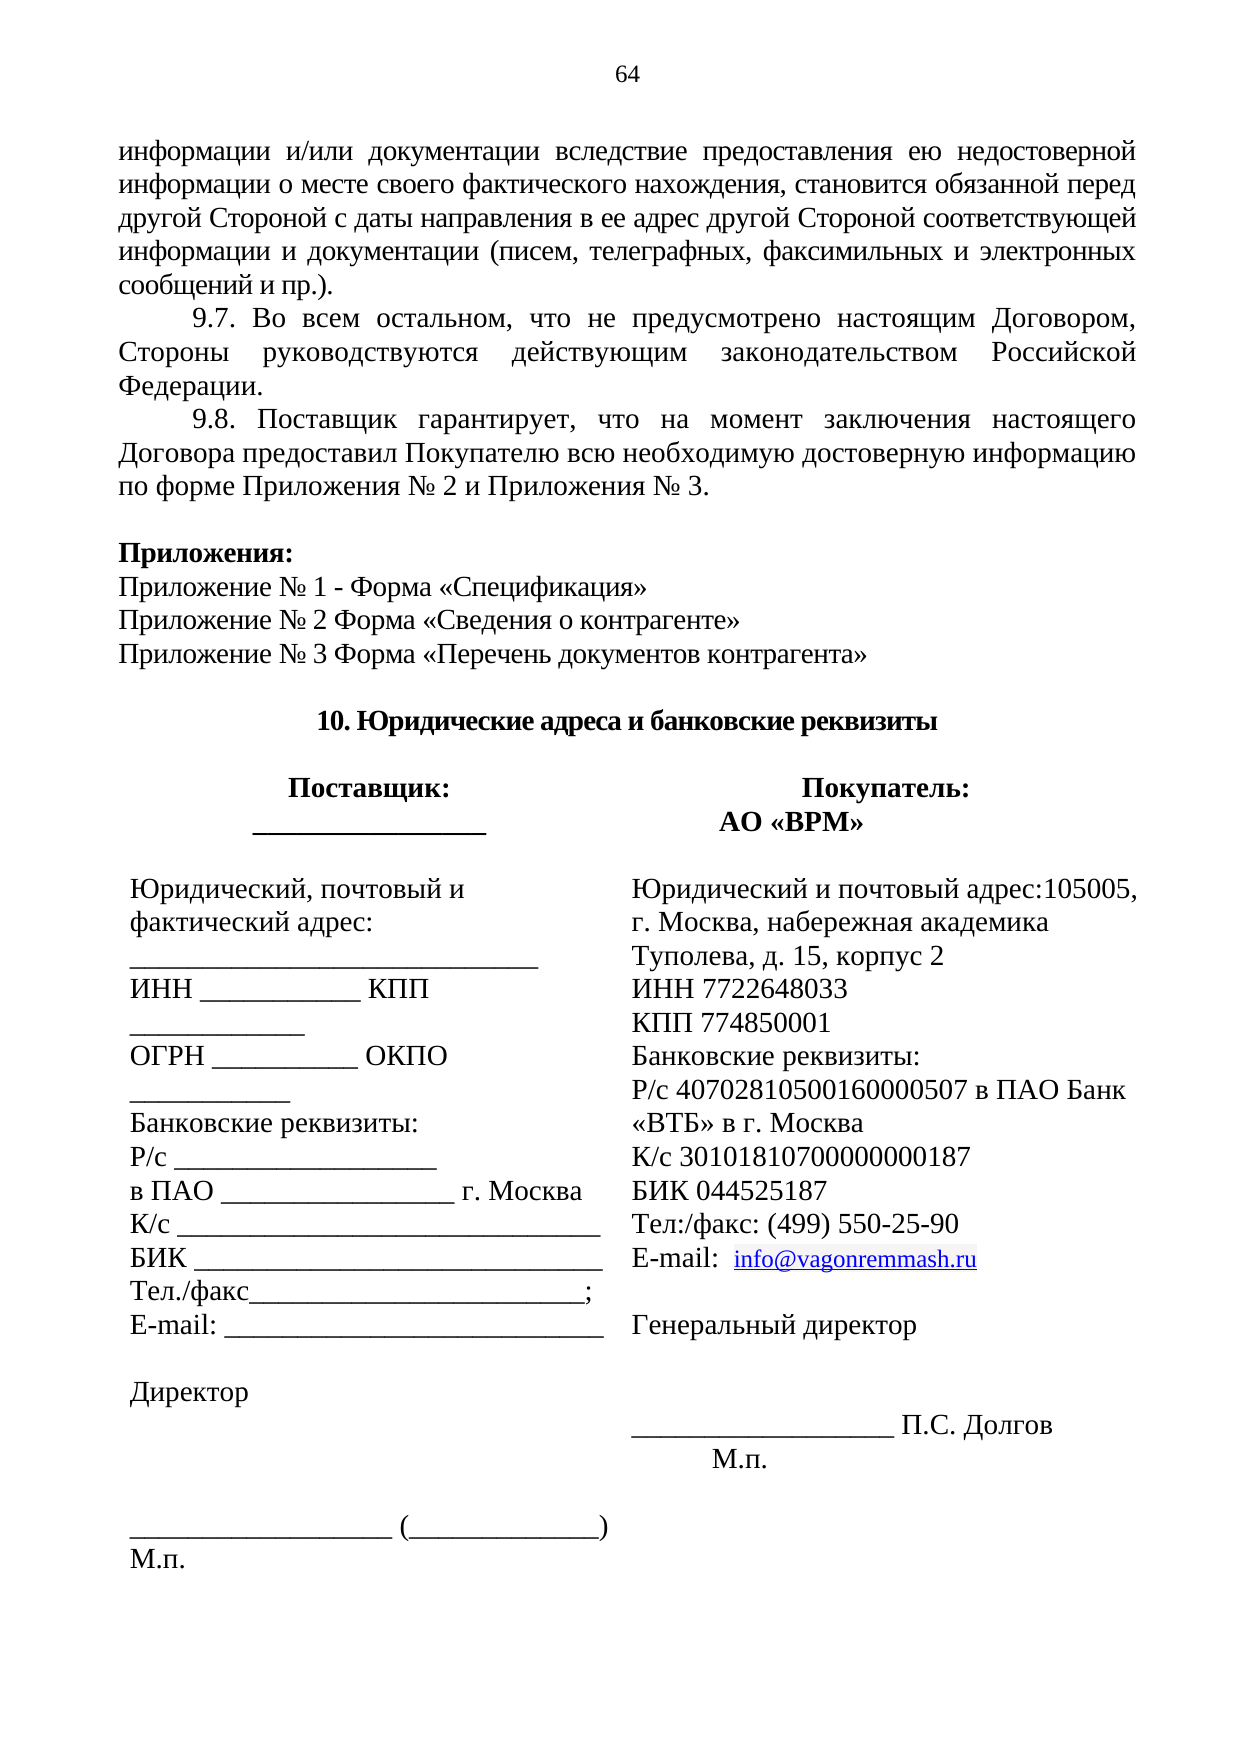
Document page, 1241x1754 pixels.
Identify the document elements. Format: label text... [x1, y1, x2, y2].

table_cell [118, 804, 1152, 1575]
text Приложение № 2 Форма «Сведения о контрагенте» [118, 602, 1137, 636]
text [118, 133, 1137, 301]
text 10. Юридические адреса и банковские реквизиты [118, 703, 1137, 737]
text 9.7. Во всем остальном, что не предусмотрено настоящим Договором, Стороны руководствуются действующим законодательством Российской Федерации. [118, 301, 1137, 401]
text Приложения: [118, 535, 1137, 569]
text Приложение № 3 Форма «Перечень документов контрагента» [118, 636, 1137, 669]
text Приложение № 1 - Форма «Спецификация» [118, 569, 1137, 602]
text 9.8. Поставщик гарантирует, что на момент заключения настоящего Договора предоставил Покупателю всю необходимую достоверную информацию по форме Приложения № 2 и Приложения № 3. [118, 401, 1137, 502]
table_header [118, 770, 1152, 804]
